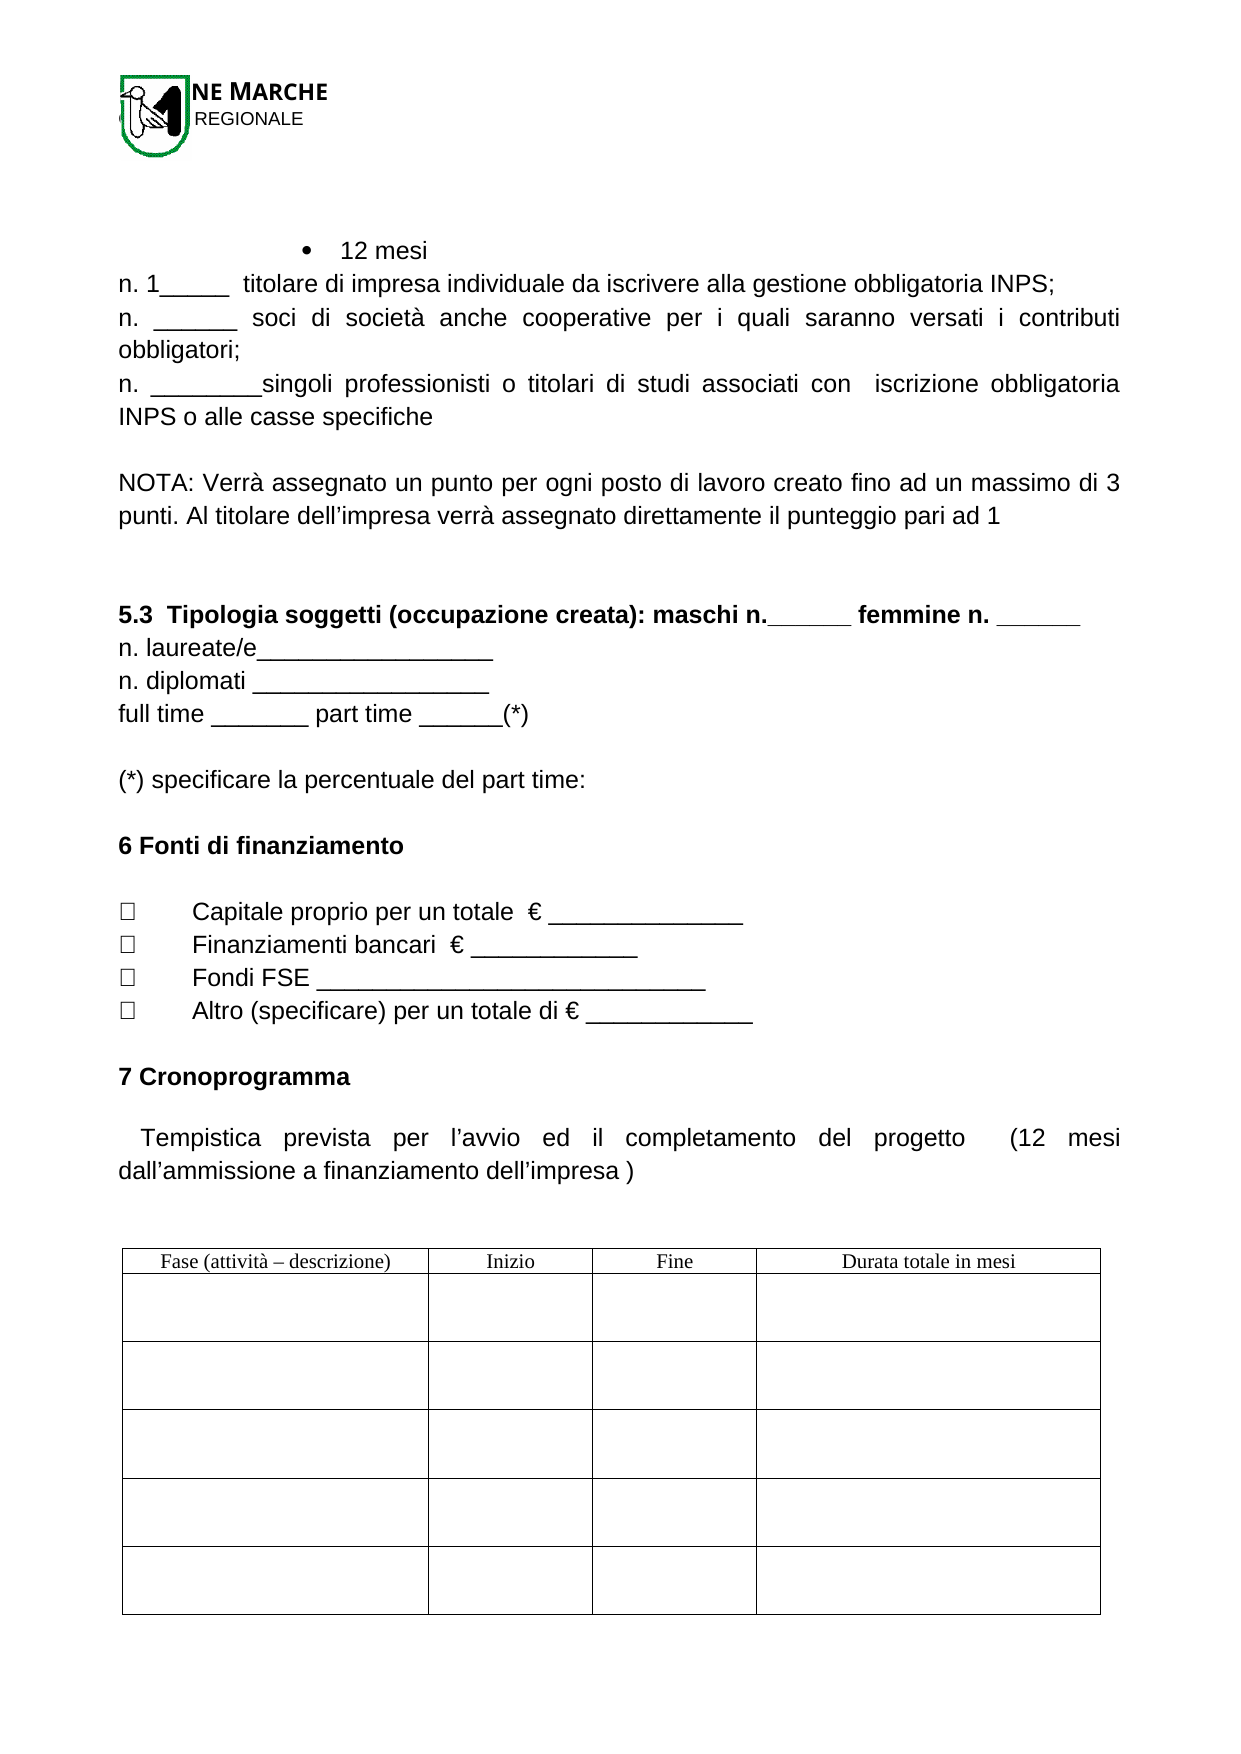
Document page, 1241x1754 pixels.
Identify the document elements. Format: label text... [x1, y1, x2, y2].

text  Finanziamenti bancari € ____________ [118, 930, 1122, 959]
table_cell [123, 1479, 428, 1546]
text n. 1_____ titolare di impresa individuale da iscrivere alla gestione obbligatoria INPS; [118, 269, 1122, 298]
text n. laureate/e_________________ [118, 633, 1122, 661]
text NOTA: Verrà assegnato un punto per ogni posto di lavoro creato fino ad un massimo di 3 punti. Al titolare dell’impresa verrà assegnato direttamente il punteggio pari ad 1 [118, 468, 1122, 529]
table_cell [757, 1274, 1100, 1341]
table_cell [757, 1479, 1100, 1546]
table_cell [429, 1342, 592, 1409]
list 12 mesi [302, 236, 1122, 265]
table_header Durata totale in mesi [757, 1249, 1100, 1273]
table_cell [429, 1410, 592, 1477]
text (*) specificare la percentuale del part time: [118, 765, 1122, 793]
table_cell [757, 1547, 1100, 1614]
text n. ________singoli professionisti o titolari di studi associati con iscrizione obbligatoria INPS o alle casse specifiche [118, 368, 1122, 430]
text Tempistica prevista per l’avvio ed il completamento del progetto (12 mesi dall’ammissione a finanziamento dell’impresa ) [118, 1123, 1122, 1184]
text n. ______ soci di società anche cooperative per i quali saranno versati i contributi obbligatori; [118, 302, 1122, 364]
table_cell [429, 1547, 592, 1614]
table_cell [429, 1479, 592, 1546]
text 5.3 Tipologia soggetti (occupazione creata): maschi n.______ femmine n. ______ [118, 600, 1122, 628]
table_header Fine [593, 1249, 756, 1273]
table_cell [593, 1479, 756, 1546]
text  Fondi FSE ____________________________ [118, 963, 1122, 992]
table_cell [593, 1410, 756, 1477]
text 6 Fonti di finanziamento [118, 831, 1122, 859]
table_cell [593, 1547, 756, 1614]
table_cell [757, 1410, 1100, 1477]
table_cell [757, 1342, 1100, 1409]
text  Capitale proprio per un totale € ______________ [118, 897, 1122, 926]
table_cell [593, 1274, 756, 1341]
table_cell [593, 1342, 756, 1409]
text full time _______ part time ______(*) [118, 699, 1122, 727]
table_cell [429, 1274, 592, 1341]
table_cell [123, 1342, 428, 1409]
text n. diplomati _________________ [118, 666, 1122, 694]
table_header Fase (attività – descrizione) [123, 1249, 428, 1273]
table_cell [123, 1410, 428, 1477]
table_cell [123, 1547, 428, 1614]
text  Altro (specificare) per un totale di € ____________ [118, 996, 1122, 1025]
text 7 Cronoprogramma [118, 1062, 1122, 1091]
table_cell [123, 1274, 428, 1341]
table_header Inizio [429, 1249, 592, 1273]
